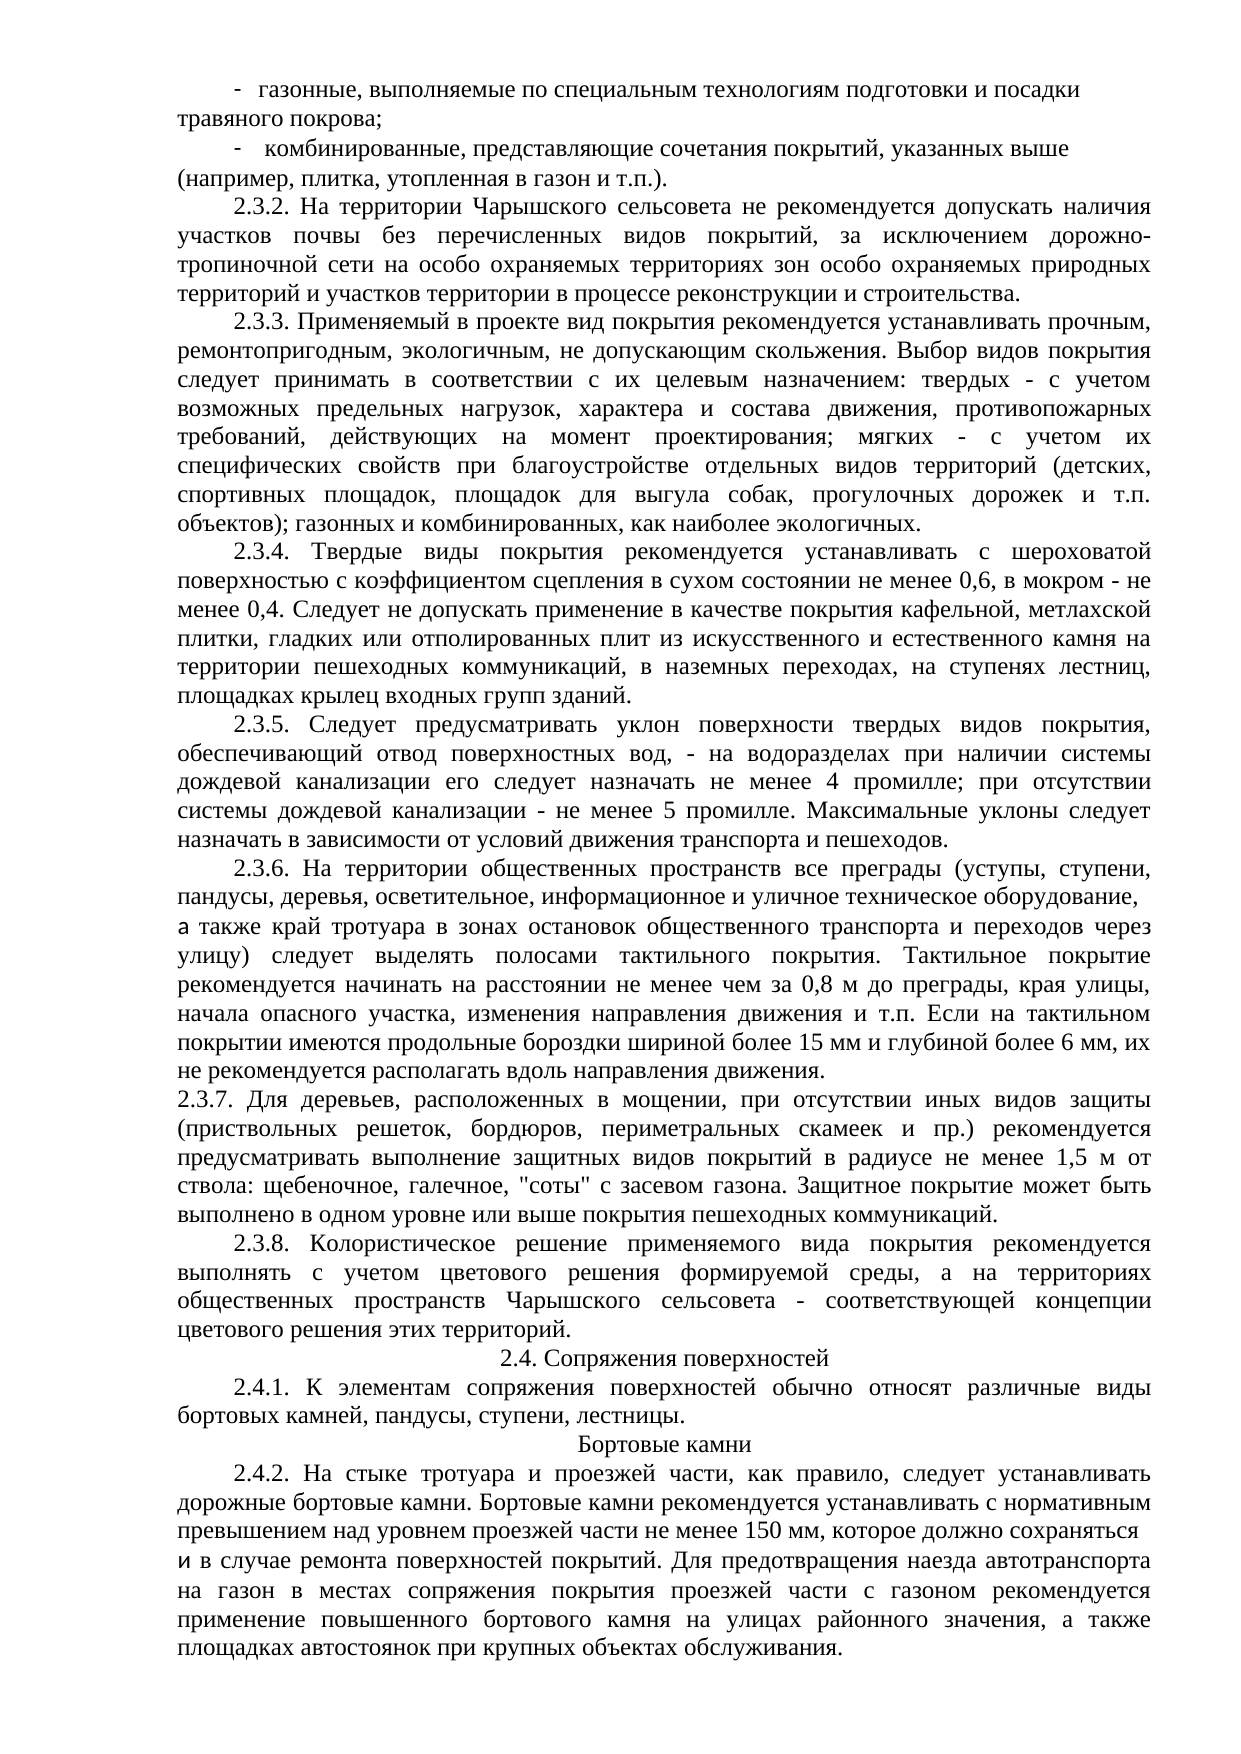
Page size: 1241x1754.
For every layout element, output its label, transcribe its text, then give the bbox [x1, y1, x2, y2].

text Бортовые камни [150, 1429, 1179, 1458]
text 2.3.5. Следует предусматривать уклон поверхности твердых видов покрытия, обеспечивающий отвод поверхностных вод, - на водоразделах при наличии системы дождевой канализации его следует назначать не менее 4 промилле; при отсутствии системы дождевой канализации - не менее 5 промилле. Максимальные уклоны следует назначать в зависимости от условий движения транспорта и пешеходов. [177, 709, 1152, 853]
text 2.4. Сопряжения поверхностей [150, 1343, 1179, 1372]
text 2.3.8. Колористическое решение применяемого вида покрытия рекомендуется выполнять с учетом цветового решения формируемой среды, а на территориях общественных пространств Чарышского сельсовета - соответствующей концепции цветового решения этих территорий. [177, 1228, 1152, 1343]
text 2.3.7. Для деревьев, расположенных в мощении, при отсутствии иных видов защиты (приствольных решеток, бордюров, периметральных скамеек и пр.) рекомендуется предусматривать выполнение защитных видов покрытий в радиусе не менее 1,5 м от ствола: щебеночное, галечное, "соты" с засевом газона. Защитное покрытие может быть выполнено в одном уровне или выше покрытия пешеходных коммуникаций. [177, 1084, 1152, 1228]
text 2.4.1. К элементам сопряжения поверхностей обычно относят различные виды бортовых камней, пандусы, ступени, лестницы. [177, 1372, 1152, 1429]
text 2.3.4. Твердые виды покрытия рекомендуется устанавливать с шероховатой поверхностью с коэффициентом сцепления в сухом состоянии не менее 0,6, в мокром - не менее 0,4. Следует не допускать применение в качестве покрытия кафельной, метлахской плитки, гладких или отполированных плит из искусственного и естественного камня на территории пешеходных коммуникаций, в наземных переходах, на ступенях лестниц, площадках крылец входных групп зданий. [177, 536, 1152, 709]
list в случае ремонта поверхностей покрытий. Для предотвращения наезда автотранспорта на газон в местах сопряжения покрытия проезжей части с газоном рекомендуется применение повышенного бортового камня на улицах районного значения, а также площадках автостоянок при крупных объектах обслуживания. [177, 1544, 1152, 1661]
text 2.3.6. На территории общественных пространств все преграды (уступы, ступени, пандусы, деревья, осветительное, информационное и уличное техническое оборудование, [177, 853, 1152, 910]
list также край тротуара в зонах остановок общественного транспорта и переходов через улицу) следует выделять полосами тактильного покрытия. Тактильное покрытие рекомендуется начинать на расстоянии не менее чем за 0,8 м до преграды, края улицы, начала опасного участка, изменения направления движения и т.п. Если на тактильном покрытии имеются продольные бороздки шириной более 15 мм и глубиной более 6 мм, их не рекомендуется располагать вдоль направления движения. [177, 910, 1152, 1084]
text 2.3.2. На территории Чарышского сельсовета не рекомендуется допускать наличия участков почвы без перечисленных видов покрытий, за исключением дорожно-тропиночной сети на особо охраняемых территориях зон особо охраняемых природных территорий и участков территории в процессе реконструкции и строительства. [177, 191, 1152, 306]
text 2.3.3. Применяемый в проекте вид покрытия рекомендуется устанавливать прочным, ремонтопригодным, экологичным, не допускающим скольжения. Выбор видов покрытия следует принимать в соответствии с их целевым назначением: твердых - с учетом возможных предельных нагрузок, характера и состава движения, противопожарных требований, действующих на момент проектирования; мягких - с учетом их специфических свойств при благоустройстве отдельных видов территорий (детских, спортивных площадок, площадок для выгула собак, прогулочных дорожек и т.п. объектов); газонных и комбинированных, как наиболее экологичных. [177, 306, 1152, 536]
text 2.4.2. На стыке тротуара и проезжей части, как правило, следует устанавливать дорожные бортовые камни. Бортовые камни рекомендуется устанавливать с нормативным превышением над уровнем проезжей части не менее 150 мм, которое должно сохраняться [177, 1458, 1152, 1544]
list газонные, выполняемые по специальным технологиям подготовки и посадки травяного покрова; [177, 73, 1152, 132]
list комбинированные, представляющие сочетания покрытий, указанных выше (например, плитка, утопленная в газон и т.п.). [177, 132, 1152, 191]
